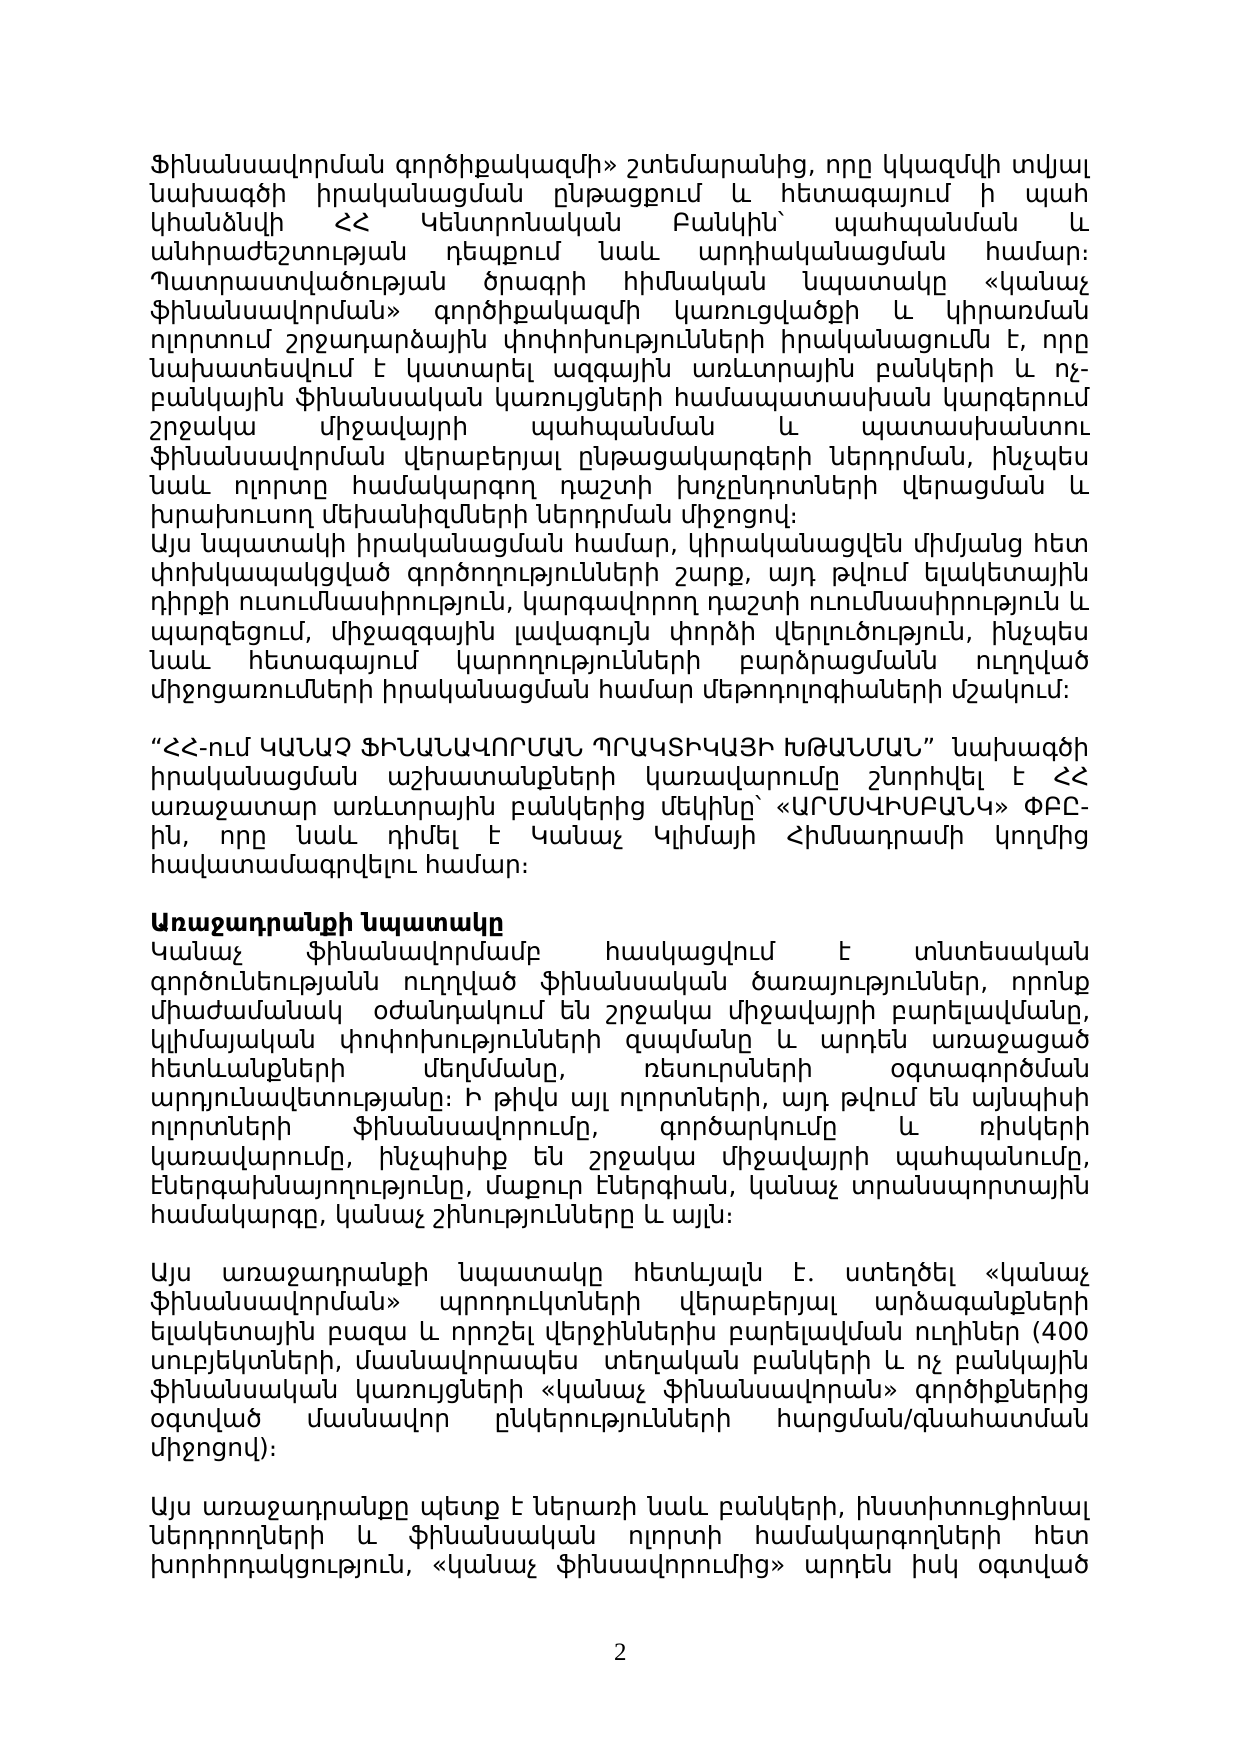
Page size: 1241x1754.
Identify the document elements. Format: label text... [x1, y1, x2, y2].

text “ՀՀ-ում ԿԱՆԱՉ ՖԻՆԱՆԱՎՈՐՄԱՆ ՊՐԱԿՏԻԿԱՅԻ ԽԹԱՆՄԱՆ” նախագծի իրականացման աշխատանքների կառավարումը շնորհվել է ՀՀ առաջատար առևտրային բանկերից մեկինը՝ «ԱՐՄՍՎԻՍԲԱՆԿ» ՓԲԸ-ին, որը նաև դիմել է Կանաչ Կլիմայի Հիմնադրամի կողմից հավատամագրվելու համար։ [150, 733, 1090, 879]
text Կանաչ ֆինանավորմամբ հասկացվում է տնտեսական գործունեությանն ուղղված ֆինանսական ծառայություններ, որոնք միաժամանակ օժանդակում են շրջակա միջավայրի բարելավմանը, կլիմայական փոփոխությունների զսպմանը և արդեն առաջացած հետևանքների մեղմմանը, ռեսուրսների օգտագործման արդյունավետությանը։ Ի թիվս այլ ոլորտների, այդ թվում են այնպիսի ոլորտների ֆինանսավորումը, գործարկումը և ռիսկերի կառավարումը, ինչպիսիք են շրջակա միջավայրի պահպանումը, էներգախնայողությունը, մաքուր էներգիան, կանաչ տրանսպորտային համակարգը, կանաչ շինությունները և այլն։ [150, 937, 1090, 1229]
text Առաջադրանքի նպատակը [150, 908, 1090, 937]
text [150, 150, 1090, 529]
text Այս առաջադրանքի նպատակը հետևյալն է․ ստեղծել «կանաչ ֆինանսավորման» պրոդուկտների վերաբերյալ արձագանքների ելակետային բազա և որոշել վերջիններիս բարելավման ուղիներ (400 սուբյեկտների, մասնավորապես տեղական բանկերի և ոչ բանկային ֆինանսական կառույցների «կանաչ ֆինանսավորան» գործիքներից օգտված մասնավոր ընկերությունների հարցման/գնահատման միջոցով)։ [150, 1258, 1090, 1463]
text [150, 1492, 1090, 1579]
text Այս նպատակի իրականացման համար, կիրականացվեն միմյանց հետ փոխկապակցված գործողությունների շարք, այդ թվում ելակետային դիրքի ուսումնասիրություն, կարգավորող դաշտի ուումնասիրություն և պարզեցում, միջազգային լավագույն փորձի վերլուծություն, ինչպես նաև հետագայում կարողությունների բարձրացմանն ուղղված միջոցառումների իրականացման համար մեթոդոլոգիաների մշակում: [150, 529, 1090, 704]
